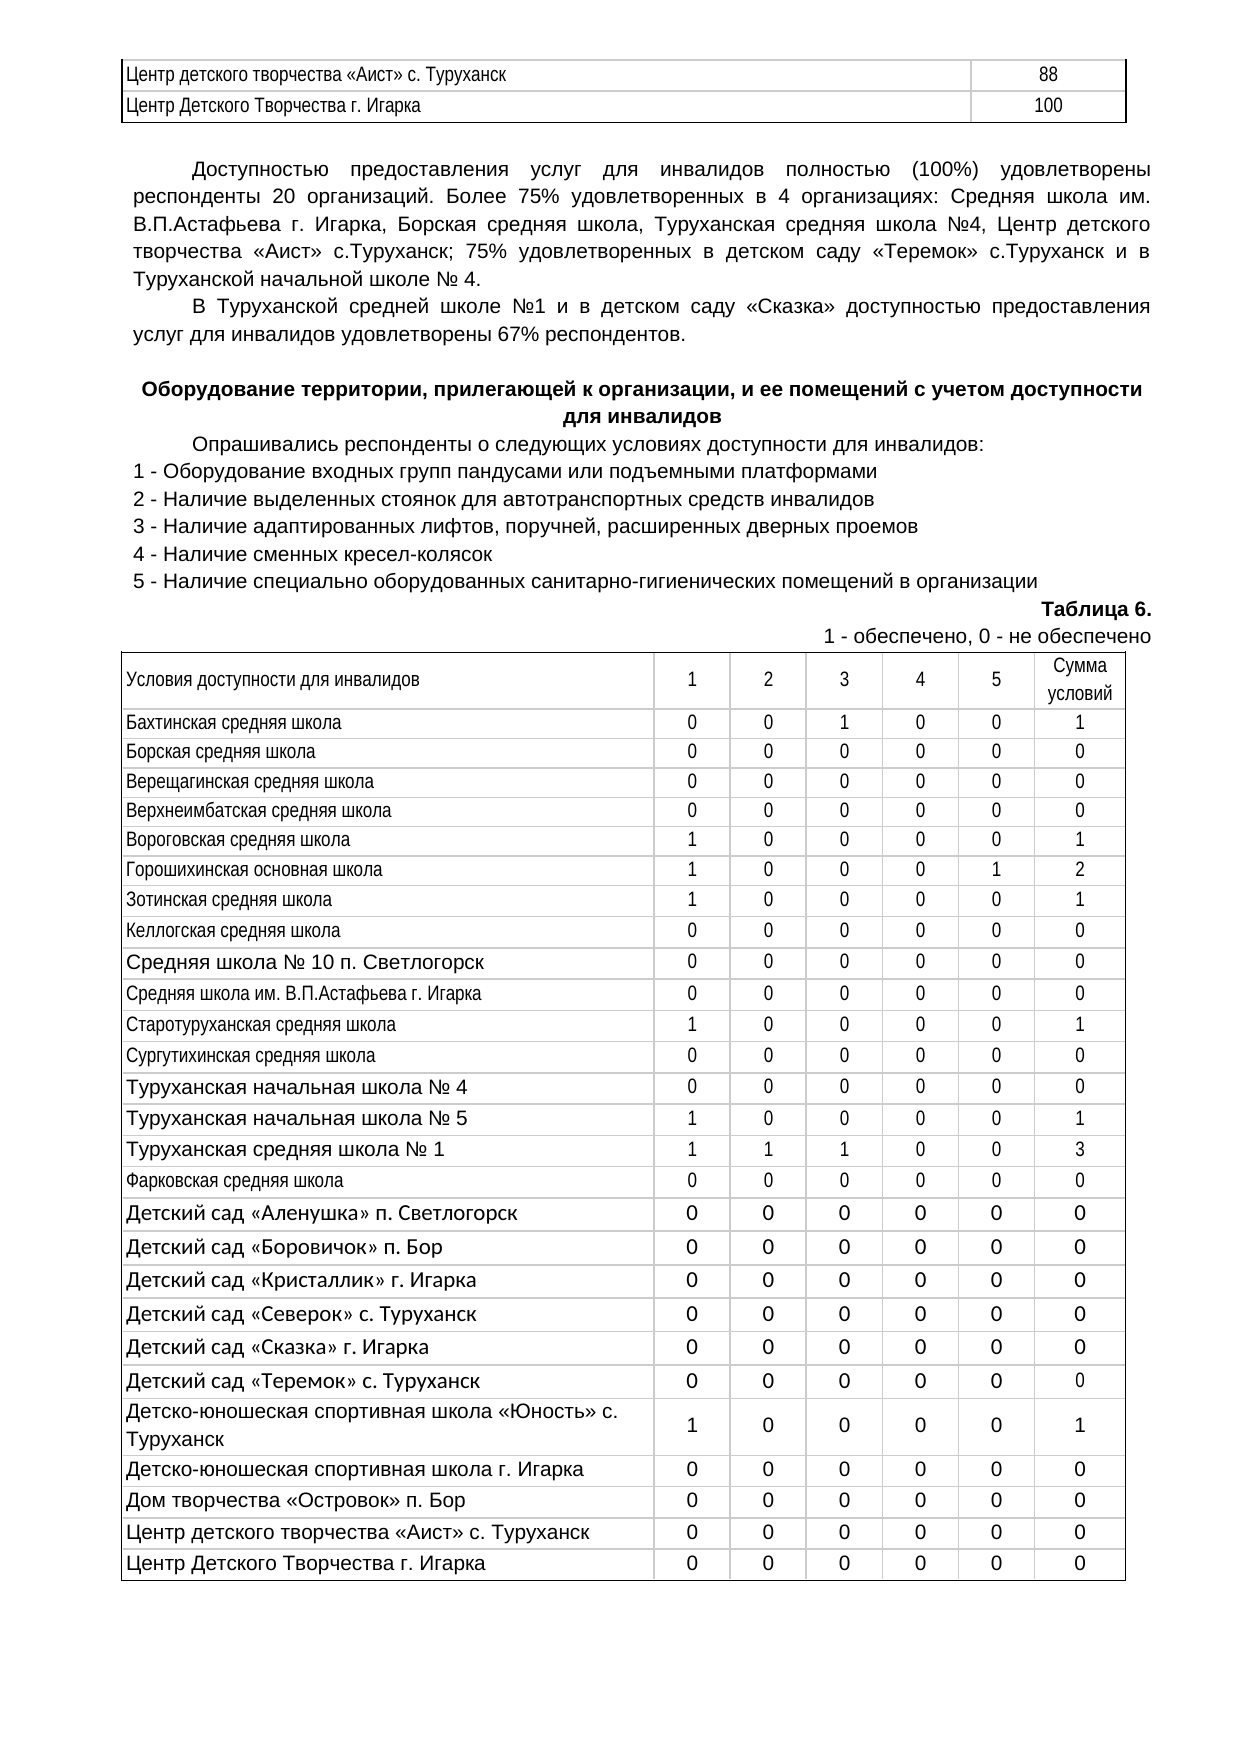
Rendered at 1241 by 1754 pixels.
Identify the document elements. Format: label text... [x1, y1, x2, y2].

table_cell 1 [655, 1136, 729, 1166]
table_cell 0 [883, 1487, 958, 1517]
table_cell 0 [1035, 769, 1125, 796]
table_cell 0 [731, 1074, 805, 1103]
table_cell 0 [655, 917, 729, 947]
table_cell 0 [1035, 739, 1125, 767]
table_cell 0 [959, 1074, 1034, 1103]
table_cell 0 [959, 1011, 1034, 1041]
table_header Условия доступности для инвалидов [122, 653, 653, 708]
table_cell 0 [655, 1167, 729, 1197]
table_cell 1 [959, 857, 1034, 884]
table_cell 0 [731, 949, 805, 978]
table_cell 0 [807, 1487, 882, 1517]
table_cell 0 [655, 1487, 729, 1517]
table_cell 1 [1035, 710, 1125, 738]
table_cell 0 [1035, 798, 1125, 826]
table_cell 0 [959, 1550, 1034, 1579]
table_cell 1 [655, 886, 729, 916]
table_cell 0 [883, 1456, 958, 1486]
table_cell 0 [731, 827, 805, 855]
table_cell Детско-юношеская спортивная школа «Юность» с. Туруханск [122, 1399, 653, 1454]
table_cell 0 [731, 1456, 805, 1486]
table_cell [1035, 1366, 1125, 1398]
text В Туруханской средней школе №1 и в детском саду «Сказка» доступностью предоставления услуг для инвалидов удовлетворены 67% респондентов. [133, 294, 1152, 345]
table_cell 0 [959, 917, 1034, 947]
table_cell 1 [1035, 1011, 1125, 1041]
table_cell 0 [959, 949, 1034, 978]
table_cell 0 [731, 769, 805, 796]
table_cell 0 [883, 1105, 958, 1134]
table_cell 0 [807, 769, 882, 796]
table_cell Центр Детского Творчества г. Игарка [122, 1549, 653, 1579]
text 1 - обеспечено, 0 - не обеспечено [133, 624, 1152, 648]
table_cell 0 [1035, 917, 1125, 947]
table_cell [122, 1104, 653, 1134]
text 4 - Наличие сменных кресел-колясок [133, 541, 1152, 565]
table_cell Дом творчества «Островок» п. Бор [122, 1487, 653, 1517]
table_cell Средняя школа им. В.П.Астафьева г. Игарка [122, 979, 653, 1009]
table_cell 0 [959, 827, 1034, 855]
table_cell Центр детского творчества «Аист» с. Туруханск [122, 1518, 653, 1548]
table_cell Верещагинская средняя школа [122, 768, 653, 796]
table_cell Бахтинская средняя школа [122, 709, 653, 738]
table_cell 0 [883, 1399, 958, 1454]
table_cell 1 [807, 710, 882, 738]
text Таблица 6. [133, 596, 1152, 620]
table_cell 0 [959, 980, 1034, 1009]
table_cell 0 [731, 917, 805, 947]
table_cell [122, 1136, 653, 1166]
table_cell 0 [731, 1105, 805, 1134]
table_cell 0 [655, 1550, 729, 1579]
table_cell 0 [883, 739, 958, 767]
table_cell 0 [807, 1550, 882, 1579]
table_cell 1 [1035, 1105, 1125, 1134]
table_cell 0 [959, 1167, 1034, 1197]
table_cell 1 [655, 827, 729, 855]
table_cell Центр детского творчества «Аист» с. Туруханск [123, 61, 970, 90]
table_cell 1 [1035, 886, 1125, 916]
text Опрашивались респонденты о следующих условиях доступности для инвалидов: [133, 431, 1152, 455]
table_cell 0 [1035, 1456, 1125, 1486]
table_cell 0 [883, 949, 958, 978]
table_cell 0 [807, 1074, 882, 1103]
table_cell 0 [731, 1011, 805, 1041]
table_header 5 [959, 653, 1034, 708]
table_cell 0 [1035, 980, 1125, 1009]
table_cell 0 [959, 1105, 1034, 1134]
table_cell 0 [807, 886, 882, 916]
text 1 - Оборудование входных групп пандусами или подъемными платформами [133, 459, 1152, 483]
table_cell 0 [731, 1550, 805, 1579]
table_cell 0 [883, 1074, 958, 1103]
table_cell 0 [731, 710, 805, 738]
table_cell 0 [959, 1042, 1034, 1072]
table_cell 0 [883, 1550, 958, 1579]
table_cell 88 [972, 61, 1125, 90]
table_cell 0 [883, 1011, 958, 1041]
table_cell 0 [883, 857, 958, 884]
text 3 - Наличие адаптированных лифтов, поручней, расширенных дверных проемов [133, 514, 1152, 538]
table_cell Фарковская средняя школа [122, 1167, 653, 1197]
table_cell 0 [1035, 1519, 1125, 1548]
table_cell Старотуруханская средняя школа [122, 1011, 653, 1041]
table_cell 0 [655, 949, 729, 978]
table_cell 0 [883, 1167, 958, 1197]
table_cell 0 [807, 1456, 882, 1486]
table_cell 0 [731, 1519, 805, 1548]
table_cell 0 [655, 1074, 729, 1103]
table_cell 0 [731, 1487, 805, 1517]
table_cell 0 [1035, 1074, 1125, 1103]
table_cell 0 [1035, 1550, 1125, 1579]
table_cell 0 [959, 798, 1034, 826]
table_cell 0 [807, 917, 882, 947]
table_cell Верхнеимбатская средняя школа [122, 798, 653, 826]
table_cell [122, 1073, 653, 1103]
table_cell 0 [807, 857, 882, 884]
table_cell 0 [655, 769, 729, 796]
table_cell 0 [959, 769, 1034, 796]
table_cell 0 [731, 739, 805, 767]
table_cell 0 [731, 886, 805, 916]
table_cell 0 [883, 798, 958, 826]
table_cell 0 [883, 1042, 958, 1072]
table_cell 0 [655, 980, 729, 1009]
table_cell 0 [807, 798, 882, 826]
table_header 4 [883, 653, 958, 708]
table_cell 0 [883, 917, 958, 947]
table_cell 0 [959, 1456, 1034, 1486]
text 2 - Наличие выделенных стоянок для автотранспортных средств инвалидов [133, 486, 1152, 510]
table_cell 0 [731, 1399, 805, 1454]
table_cell 0 [807, 739, 882, 767]
text Оборудование территории, прилегающей к организации, и ее помещений с учетом доступности для инвалидов [133, 376, 1152, 428]
table_cell 0 [1035, 1042, 1125, 1072]
table_cell 0 [807, 949, 882, 978]
table_cell 0 [655, 739, 729, 767]
table_header 3 [807, 653, 882, 708]
table_cell 0 [959, 886, 1034, 916]
table_cell 0 [655, 1456, 729, 1486]
table_cell 0 [1035, 949, 1125, 978]
table_cell 1 [731, 1136, 805, 1166]
table_cell Детско-юношеская спортивная школа г. Игарка [122, 1456, 653, 1486]
table_cell Борская средняя школа [122, 739, 653, 767]
table_cell 0 [959, 1519, 1034, 1548]
table_cell 0 [731, 1167, 805, 1197]
table_cell 0 [883, 1136, 958, 1166]
table_cell 1 [655, 1011, 729, 1041]
table_cell 0 [807, 980, 882, 1009]
table_cell 0 [959, 1487, 1034, 1517]
table_cell 0 [807, 1519, 882, 1548]
table_cell 1 [655, 857, 729, 884]
table_cell 3 [1035, 1136, 1125, 1166]
table_header Сумма условий [1035, 653, 1125, 708]
table_cell 0 [807, 1042, 882, 1072]
table_cell 0 [883, 1519, 958, 1548]
table_cell 0 [807, 827, 882, 855]
table_cell Келлогская средняя школа [122, 917, 653, 947]
table_cell 1 [807, 1136, 882, 1166]
table_cell 0 [731, 1042, 805, 1072]
table_cell 0 [731, 980, 805, 1009]
table_cell 0 [731, 798, 805, 826]
table_cell 1 [1035, 1399, 1125, 1454]
table_cell 0 [655, 710, 729, 738]
table_cell Центр Детского Творчества г. Игарка [123, 92, 970, 122]
table_cell 1 [655, 1105, 729, 1134]
table_cell 2 [1035, 857, 1125, 884]
text 5 - Наличие специально оборудованных санитарно-гигиенических помещений в организации [133, 569, 1152, 593]
table_cell 1 [1035, 827, 1125, 855]
table_cell Горошихинская основная школа [122, 856, 653, 884]
table_cell 0 [959, 710, 1034, 738]
table_cell 0 [883, 827, 958, 855]
table_cell 0 [807, 1011, 882, 1041]
table_cell 1 [655, 1399, 729, 1454]
table_cell 0 [1035, 1167, 1125, 1197]
table_cell 0 [959, 1136, 1034, 1166]
table_cell 0 [959, 1399, 1034, 1454]
table_header 2 [731, 653, 805, 708]
text Доступностью предоставления услуг для инвалидов полностью (100%) удовлетворены респонденты 20 организаций. Более 75% удовлетворенных в 4 организациях: Средняя школа им. В.П.Астафьева г. Игарка, Борская средняя школа, Туруханская средняя школа №4, Центр детского творчества «Аист» с.Туруханск; 75% удовлетворенных в детском саду «Теремок» с.Туруханск и в Туруханской начальной школе № 4. [133, 156, 1152, 290]
table_cell 0 [655, 1042, 729, 1072]
table_header 1 [655, 653, 729, 708]
table_cell 0 [807, 1399, 882, 1454]
table_cell [122, 948, 653, 978]
table_cell Зотинская средняя школа [122, 886, 653, 916]
table_cell 0 [655, 1519, 729, 1548]
table_cell 0 [807, 1167, 882, 1197]
table_cell 0 [883, 710, 958, 738]
table_cell 0 [883, 980, 958, 1009]
table_cell 0 [655, 798, 729, 826]
table_cell Вороговская средняя школа [122, 827, 653, 855]
table_cell 100 [972, 92, 1125, 122]
table_cell Сургутихинская средняя школа [122, 1042, 653, 1072]
table_cell 0 [807, 1105, 882, 1134]
table_cell 0 [731, 857, 805, 884]
table_cell 0 [1035, 1487, 1125, 1517]
table_cell 0 [959, 739, 1034, 767]
table_cell 0 [883, 769, 958, 796]
table_cell 0 [883, 886, 958, 916]
